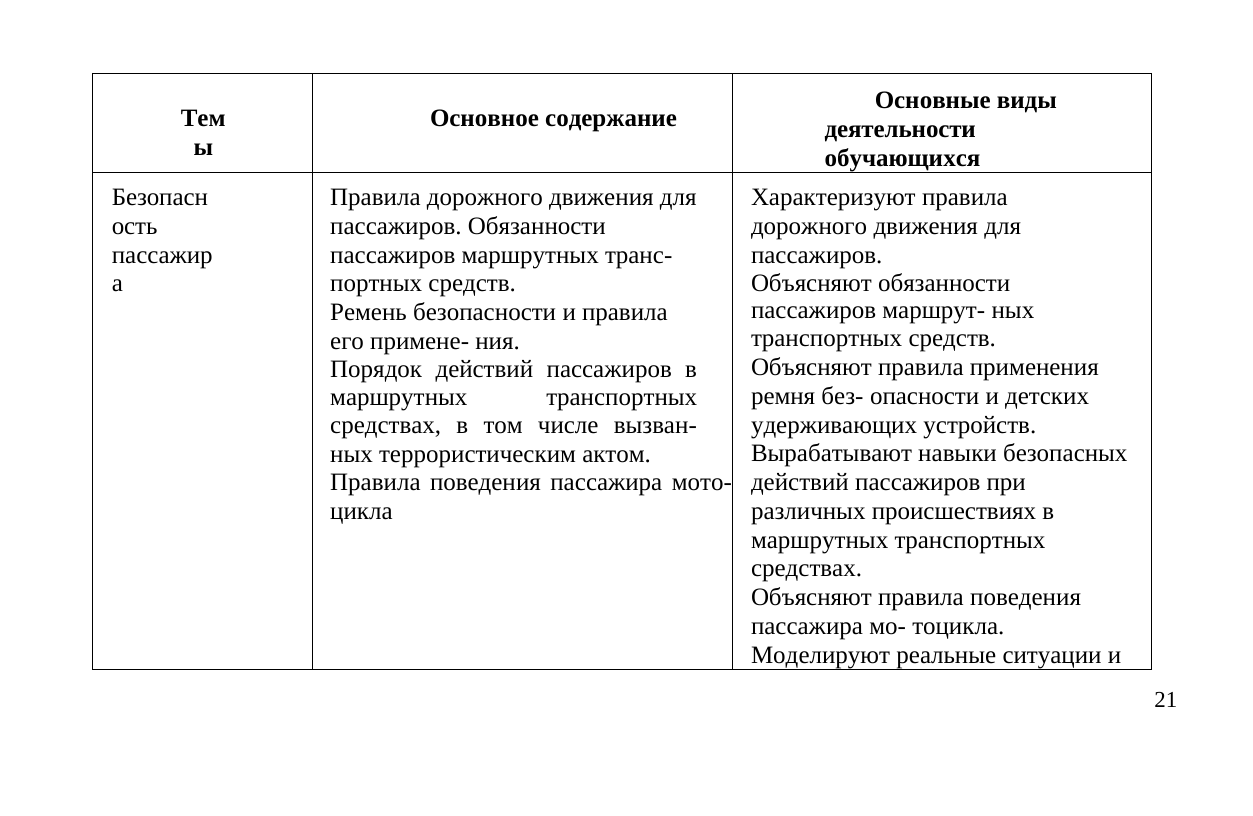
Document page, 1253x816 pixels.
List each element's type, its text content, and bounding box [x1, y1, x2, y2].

table_header Основное содержание [313, 74, 732, 172]
table_header Темы [93, 74, 312, 172]
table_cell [313, 173, 732, 669]
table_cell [93, 173, 312, 669]
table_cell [733, 173, 1151, 669]
table_header Основные виды деятельности обучающихся [733, 74, 1151, 172]
